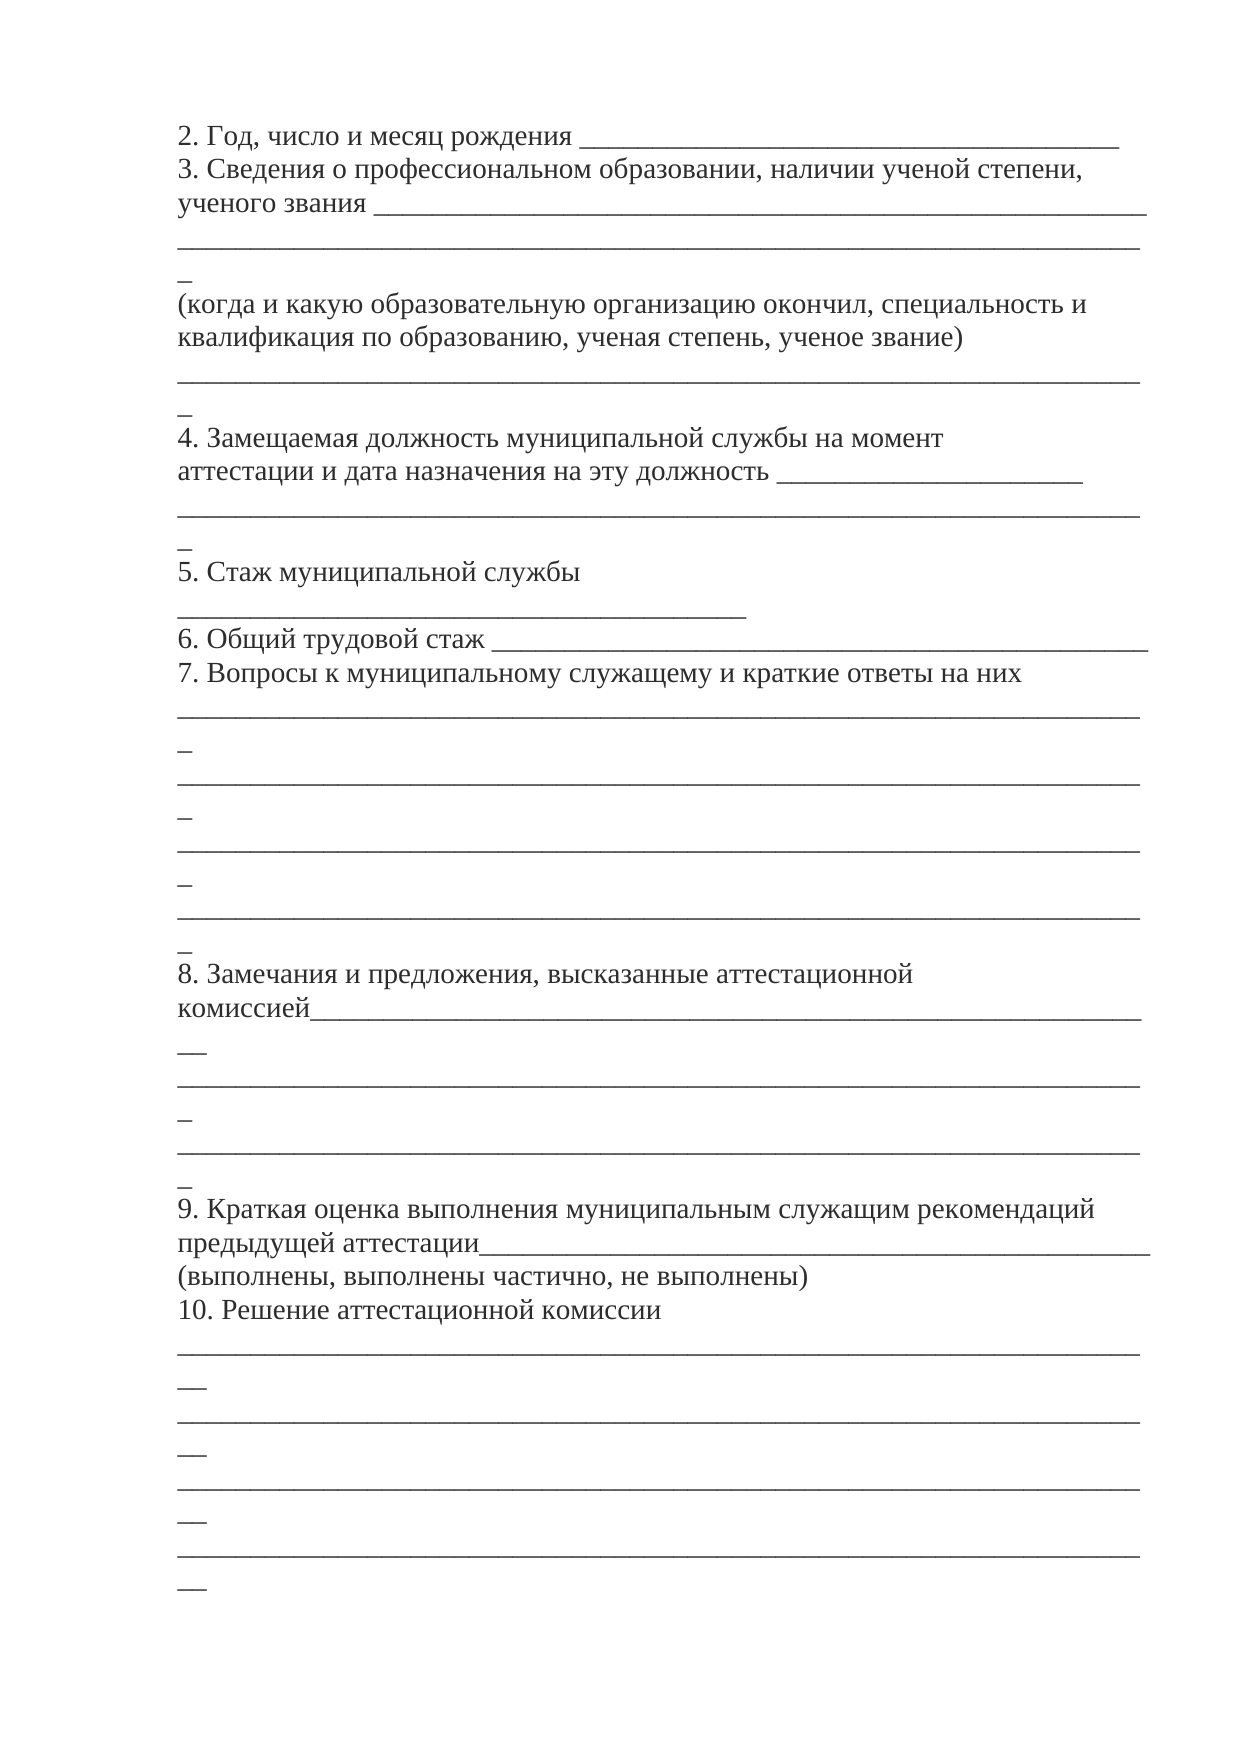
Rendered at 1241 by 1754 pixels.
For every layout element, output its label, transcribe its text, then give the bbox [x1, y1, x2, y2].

text ___________________________________________________________________ [177, 353, 1152, 420]
text 8. Замечания и предложения, высказанные аттестационной [177, 957, 1152, 990]
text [177, 1393, 1152, 1460]
text ___________________________________________________________________ [177, 1124, 1152, 1191]
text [177, 1527, 1152, 1594]
text ___________________________________________________________________ [177, 889, 1152, 957]
text 7. Вопросы к муниципальному служащему и краткие ответы на них [177, 655, 1152, 688]
text ____________________________________________________________________ [177, 1326, 1152, 1393]
text 9. Краткая оценка выполнения муниципальным служащим рекомендаций [177, 1191, 1152, 1225]
text 4. Замещаемая должность муниципальной службы на момент [177, 420, 1152, 453]
text 10. Решение аттестационной комиссии [177, 1292, 1152, 1326]
text комиссией___________________________________________________________ [177, 990, 1152, 1057]
text 5. Стаж муниципальной службы _______________________________________ [177, 554, 1152, 621]
text предыдущей аттестации______________________________________________ [177, 1225, 1152, 1258]
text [177, 1460, 1152, 1527]
text ___________________________________________________________________ [177, 1057, 1152, 1124]
text (выполнены, выполнены частично, не выполнены) [177, 1258, 1152, 1292]
text 2. Год, число и месяц рождения _____________________________________ [177, 118, 1152, 152]
text аттестации и дата назначения на эту должность _____________________ [177, 453, 1152, 487]
text ___________________________________________________________________ [177, 688, 1152, 755]
text ___________________________________________________________________ [177, 487, 1152, 554]
text 3. Сведения о профессиональном образовании, наличии ученой степени, [177, 152, 1152, 185]
text ученого звания _____________________________________________________ [177, 185, 1152, 219]
text квалификация по образованию, ученая степень, ученое звание) [177, 319, 1152, 353]
text 6. Общий трудовой стаж _____________________________________________ [177, 621, 1152, 655]
text (когда и какую образовательную организацию окончил, специальность и [177, 286, 1152, 319]
text ___________________________________________________________________ [177, 755, 1152, 822]
text ___________________________________________________________________ [177, 822, 1152, 889]
text ___________________________________________________________________ [177, 219, 1152, 286]
